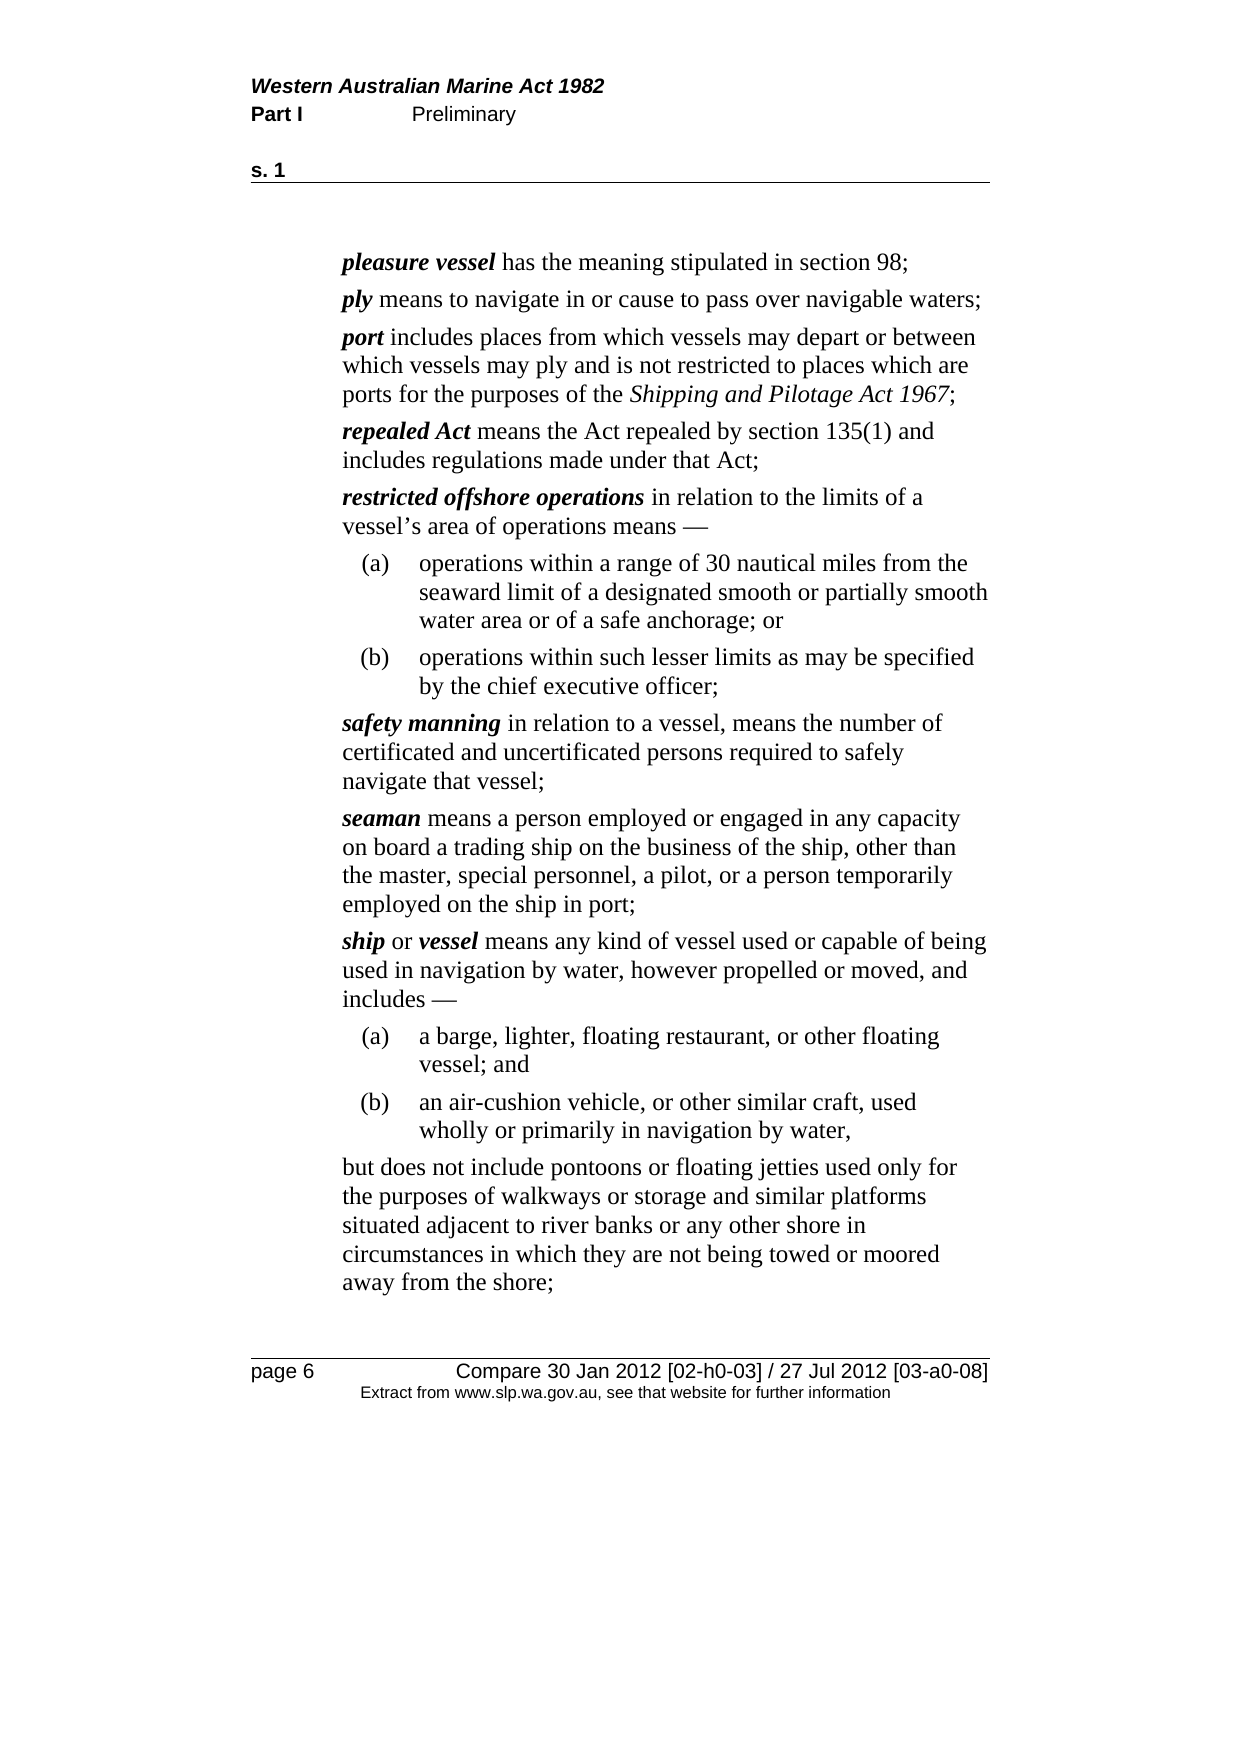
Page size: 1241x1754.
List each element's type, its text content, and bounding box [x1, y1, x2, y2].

text ship or vessel means any kind of vessel used or capable of being used in navigation by water, however propelled or moved, and includes — [251, 926, 990, 1012]
text (b) operations within such lesser limits as may be specified by the chief executive officer; [251, 642, 990, 700]
text (a) a barge, lighter, floating restaurant, or other floating vessel; and [251, 1021, 990, 1078]
text seaman means a person employed or engaged in any capacity on board a trading ship on the business of the ship, other than the master, special personnel, a pilot, or a person temporarily employed on the ship in port; [251, 803, 990, 918]
text restricted offshore operations in relation to the limits of a vessel’s area of operations means — [251, 482, 990, 539]
text ply means to navigate in or cause to pass over navigable waters; [251, 284, 990, 313]
text but does not include pontoons or floating jetties used only for the purposes of walkways or storage and similar platforms situated adjacent to river banks or any other shore in circumstances in which they are not being towed or moored away from the shore; [251, 1152, 990, 1296]
text safety manning in relation to a vessel, means the number of certificated and uncertificated persons required to safely navigate that vessel; [251, 708, 990, 794]
text port includes places from which vessels may depart or between which vessels may ply and is not restricted to places which are ports for the purposes of the Shipping and Pilotage Act 1967; [251, 322, 990, 408]
text repealed Act means the Act repealed by section 135(1) and includes regulations made under that Act; [251, 416, 990, 474]
text (b) an air-cushion vehicle, or other similar craft, used wholly or primarily in navigation by water, [251, 1087, 990, 1144]
text pleasure vessel has the meaning stipulated in section 98; [251, 247, 990, 276]
text (a) operations within a range of 30 nautical miles from the seaward limit of a designated smooth or partially smooth water area or of a safe anchorage; or [251, 548, 990, 634]
